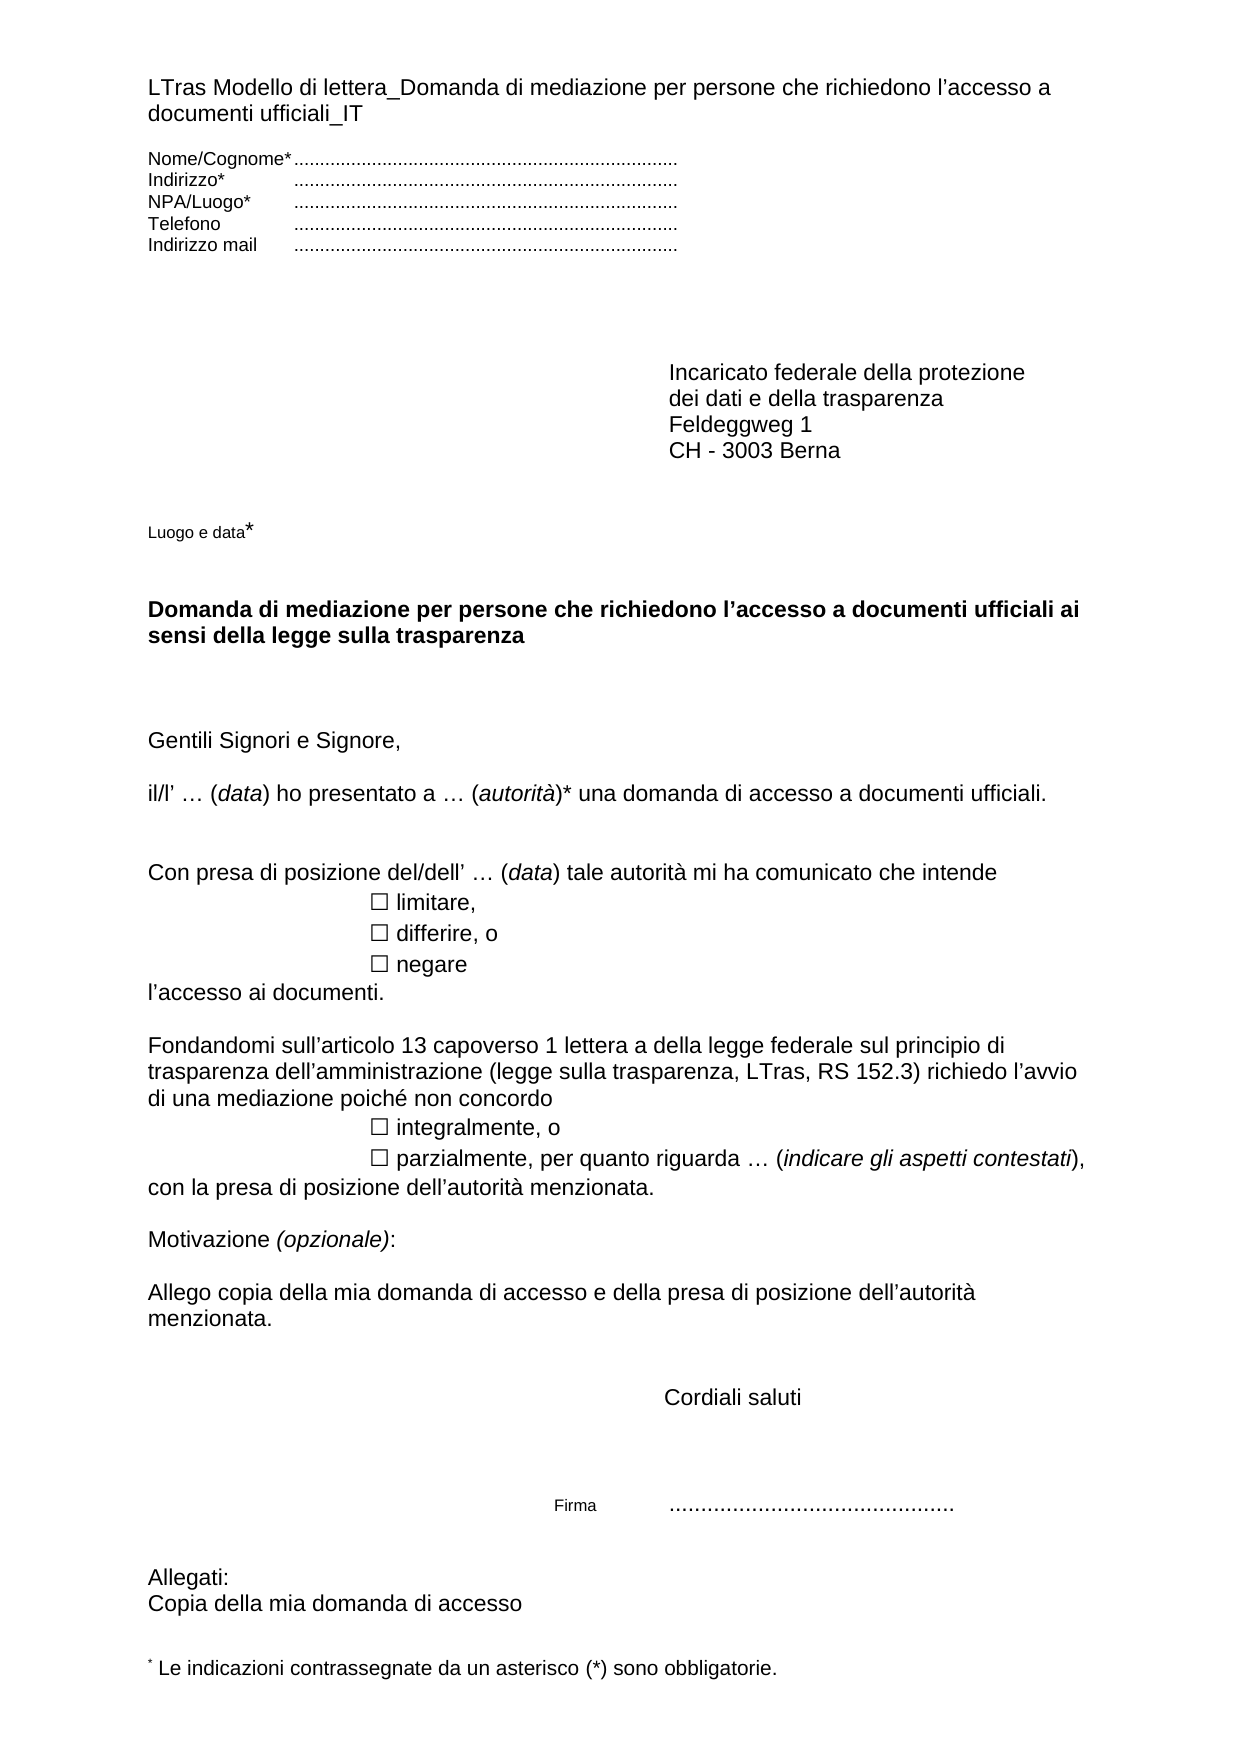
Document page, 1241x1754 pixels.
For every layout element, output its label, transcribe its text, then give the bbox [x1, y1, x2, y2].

text Indirizzo mail .......................................................................... [148, 234, 1093, 255]
text Telefono .......................................................................... [148, 212, 1093, 234]
text con la presa di posizione dell’autorità menzionata. [148, 1173, 1093, 1200]
text Nome/Cognome* .......................................................................... [148, 148, 1093, 169]
text Feldeggweg 1 [148, 411, 1093, 437]
text l’accesso ai documenti. [148, 979, 1093, 1006]
text CH - 3003 Berna [148, 437, 1093, 464]
list Copia della mia domanda di accesso [148, 1590, 1093, 1617]
text Firma ............................................. [148, 1490, 1093, 1516]
text Allego copia della mia domanda di accesso e della presa di posizione dell’autorità menzionata. [148, 1279, 1093, 1332]
text Indirizzo* .......................................................................... [148, 169, 1093, 191]
text Fondandomi sull’articolo 13 capoverso 1 lettera a della legge federale sul principio di trasparenza dell’amministrazione (legge sulla trasparenza, LTras, RS 152.3) richiedo l’avvio di una mediazione poiché non concordo [148, 1032, 1093, 1111]
text negare [293, 948, 1093, 979]
text Con presa di posizione del/dell’ … (data) tale autorità mi ha comunicato che intende [148, 859, 1093, 886]
subtitle Domanda di mediazione per persone che richiedono l’accesso a documenti ufficiali ai sensi della legge sulla trasparenza [148, 596, 1093, 648]
text Allegati: [148, 1564, 1093, 1590]
text limitare, [148, 886, 1093, 917]
text differire, o [293, 917, 1093, 948]
text Gentili Signori e Signore, [148, 727, 1093, 754]
text Luogo e data* [148, 517, 1093, 543]
text Motivazione (opzionale): [148, 1226, 1093, 1253]
text NPA/Luogo* .......................................................................... [148, 191, 1093, 212]
text integralmente, o parzialmente, per quanto riguarda … (indicare gli aspetti contestati), [148, 1111, 1093, 1173]
text Incaricato federale della protezione dei dati e della trasparenza [668, 358, 1093, 411]
text Cordiali saluti [664, 1384, 1093, 1411]
text il/l’ … (data) ho presentato a … (autorità)* una domanda di accesso a documenti ufficiali. [148, 780, 1093, 806]
